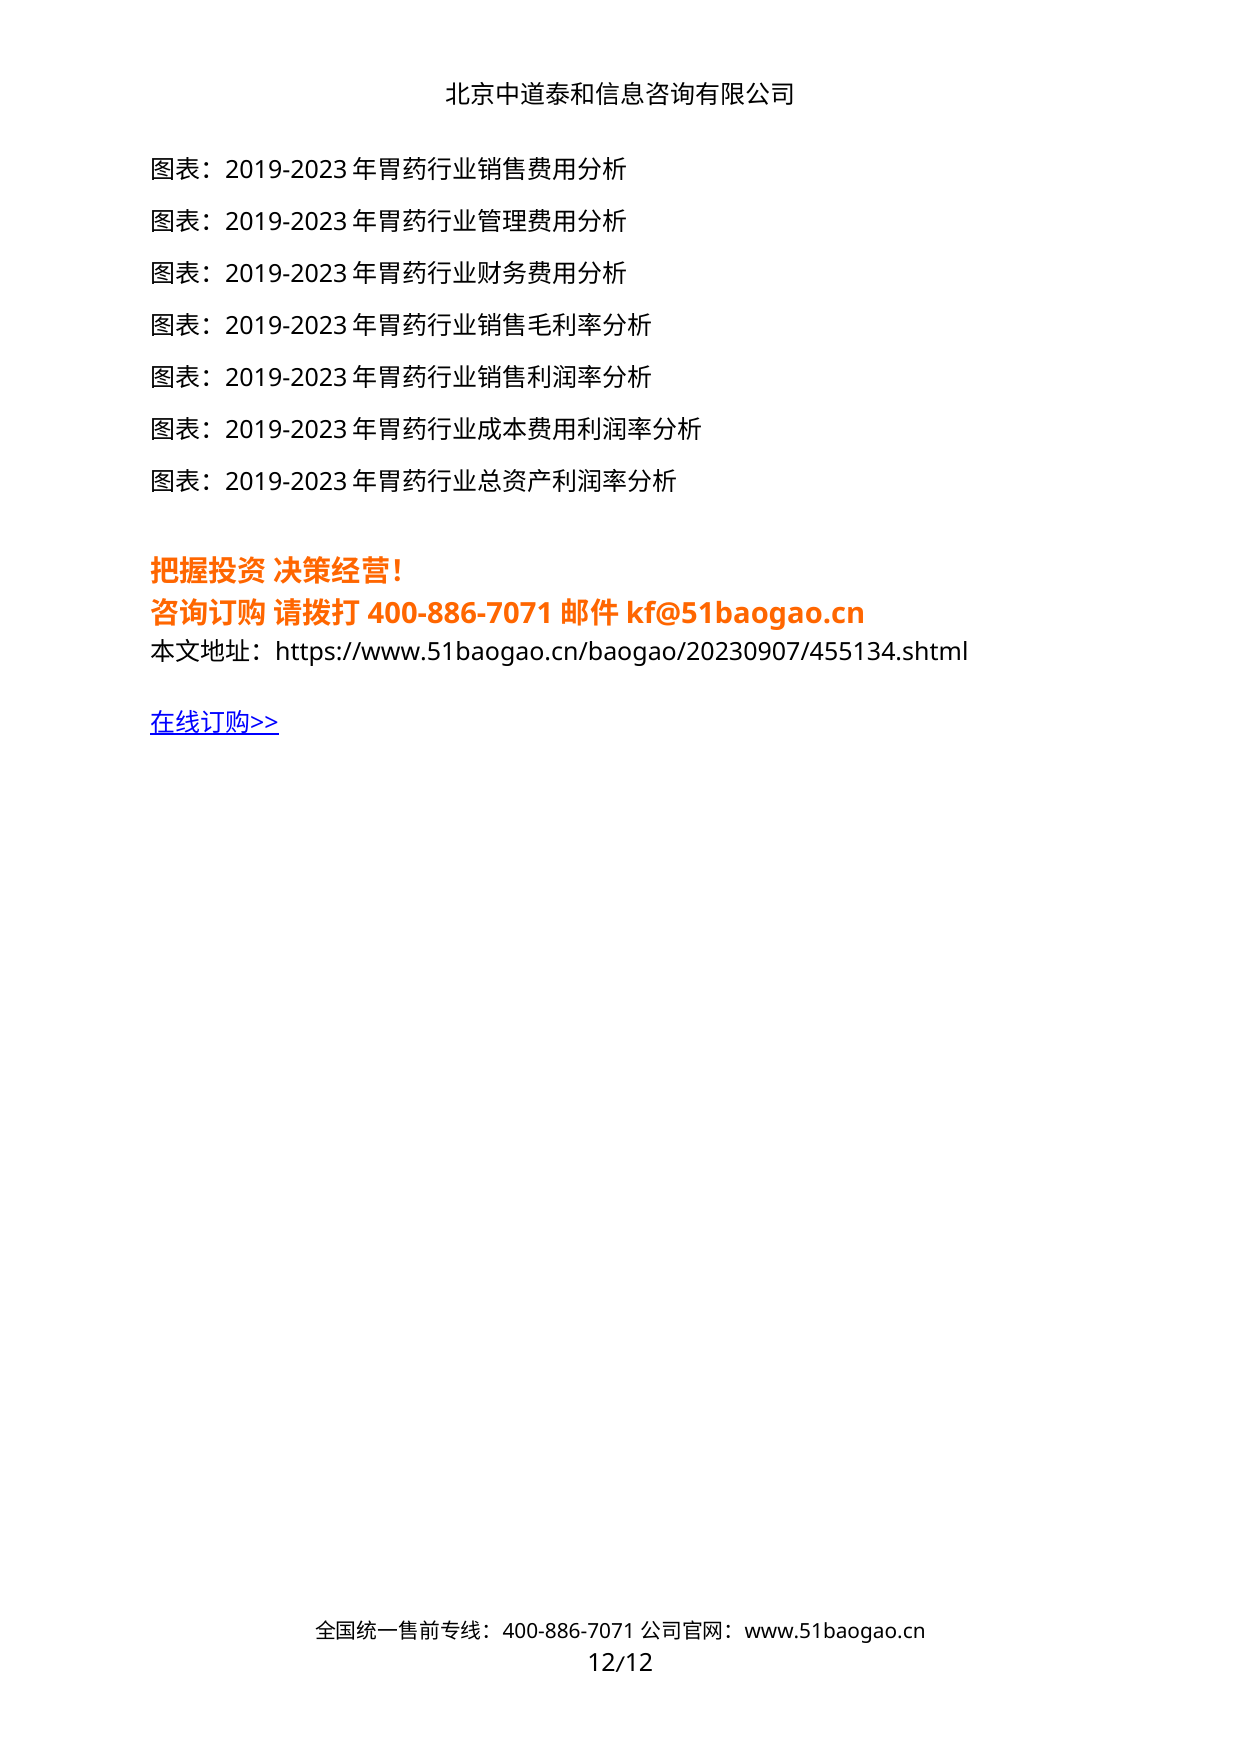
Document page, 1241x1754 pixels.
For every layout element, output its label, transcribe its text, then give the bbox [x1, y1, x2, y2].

text 图表：2019-2023年胃药行业总资产利润率分析 [150, 461, 1090, 497]
text 图表：2019-2023年胃药行业销售毛利率分析 [150, 306, 1090, 342]
text 图表：2019-2023年胃药行业销售利润率分析 [150, 357, 1090, 394]
text 把握投资 决策经营！咨询订购 请拨打 400-886-7071 邮件 kf@51baogao.cn本文地址：https://www.51baogao.cn/baogao/20230907/455134.shtml [150, 513, 1090, 668]
text 图表：2019-2023年胃药行业财务费用分析 [150, 254, 1090, 290]
text 图表：2019-2023年胃药行业成本费用利润率分析 [150, 409, 1090, 446]
text 在线订购>> [150, 668, 1090, 738]
text 图表：2019-2023年胃药行业销售费用分析 [150, 150, 1090, 186]
text 图表：2019-2023年胃药行业管理费用分析 [150, 202, 1090, 238]
